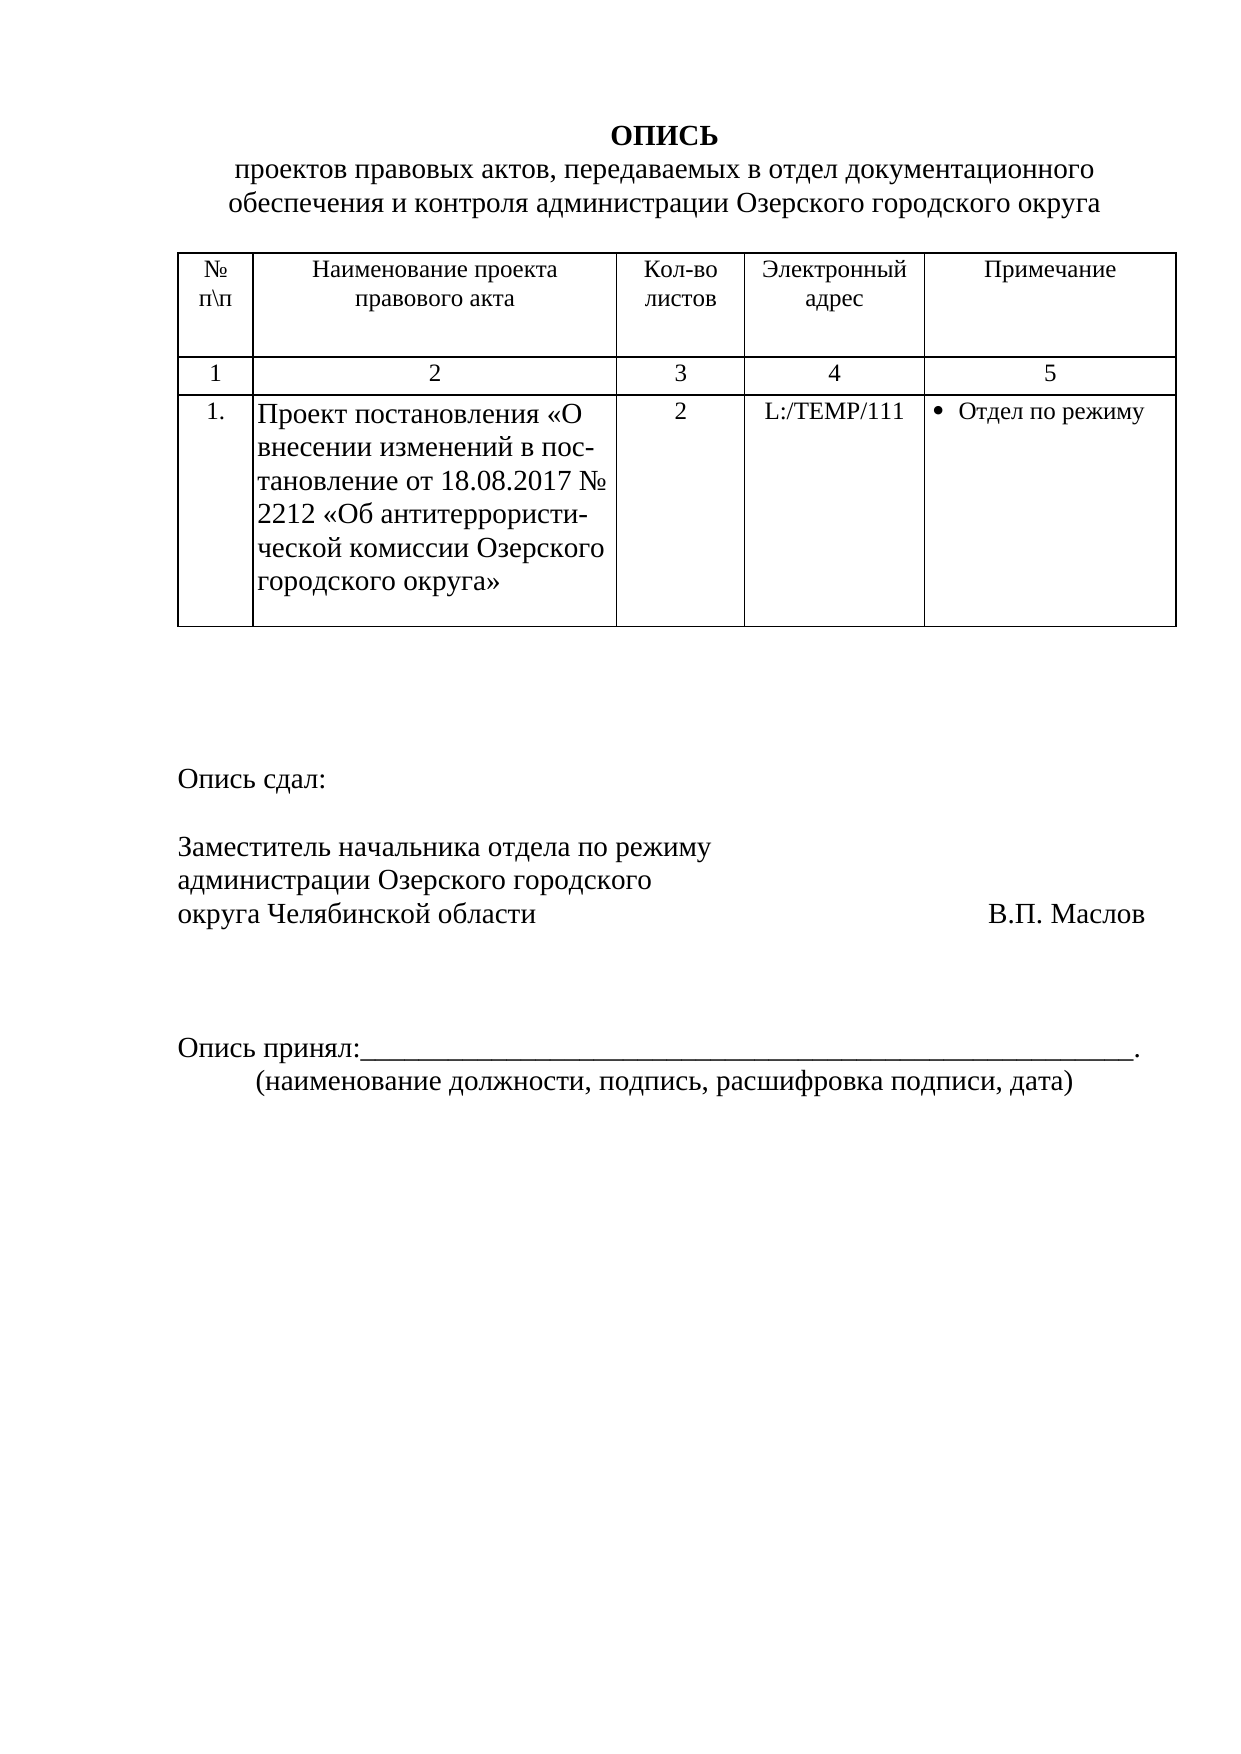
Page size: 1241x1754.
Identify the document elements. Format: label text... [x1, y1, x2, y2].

text округа Челябинской области В.П. Маслов [177, 896, 1152, 929]
table_header Примечание [925, 254, 1175, 356]
text проектов правовых актов, передаваемых в отдел документационного обеспечения и контроля администрации Озерского городского округа [177, 152, 1152, 219]
table_header Электронный адрес [745, 254, 924, 356]
table_cell 1. [179, 396, 252, 626]
table_header Наименование проекта правового акта [254, 254, 616, 356]
text (наименование должности, подпись, расшифровка подписи, дата) [177, 1063, 1152, 1097]
table_cell L:/TEMP/111 [745, 396, 924, 626]
table_cell Отдел по режиму [925, 396, 1175, 626]
text Опись принял:_____________________________________________________. [177, 1030, 1152, 1063]
table_header Кол-во листов [617, 254, 744, 356]
table_cell 2 [254, 358, 616, 394]
text ОПИСЬ [177, 118, 1152, 152]
table_cell 2 [617, 396, 744, 626]
text Заместитель начальника отдела по режиму [177, 829, 1152, 862]
text администрации Озерского городского [177, 862, 1152, 896]
text Опись сдал: [177, 762, 1152, 795]
table_cell 5 [925, 358, 1175, 394]
table_cell Проект постановления «О внесении изменений в пос-тановление от 18.08.2017 № 2212 «Об антитеррористи-ческой комиссии Озерского городского округа» [254, 396, 616, 626]
table_cell 1 [179, 358, 252, 394]
table_header № п\п [179, 254, 252, 356]
table_cell 3 [617, 358, 744, 394]
table_cell 4 [745, 358, 924, 394]
